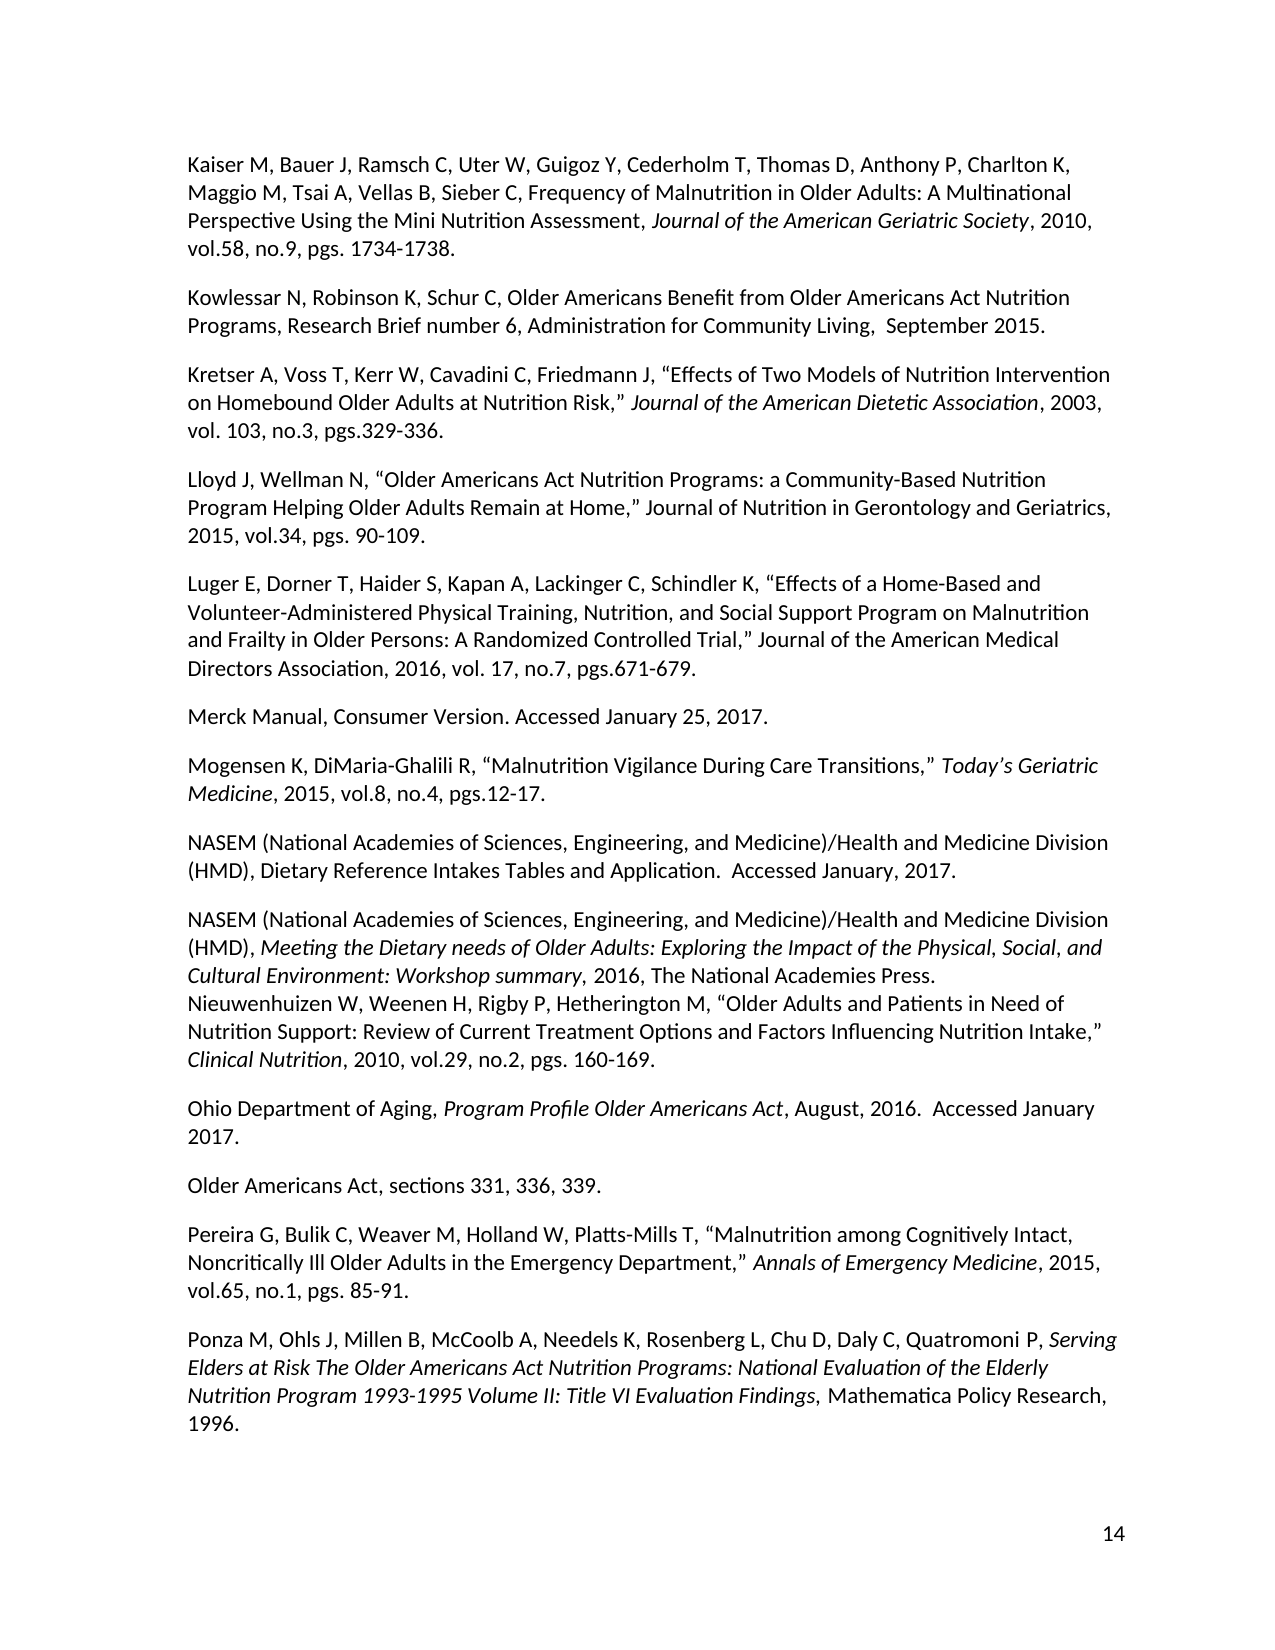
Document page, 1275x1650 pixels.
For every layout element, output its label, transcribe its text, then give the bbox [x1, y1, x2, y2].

text Merck Manual, Consumer Version. Accessed January 25, 2017. [187, 702, 1125, 731]
text Nieuwenhuizen W, Weenen H, Rigby P, Hetherington M, “Older Adults and Patients in Need of Nutrition Support: Review of Current Treatment Options and Factors Influencing Nutrition Intake,” Clinical Nutrition, 2010, vol.29, no.2, pgs. 160-169. [187, 989, 1125, 1073]
text NASEM (National Academies of Sciences, Engineering, and Medicine)/Health and Medicine Division (HMD), Dietary Reference Intakes Tables and Application. Accessed January, 2017. [187, 828, 1125, 884]
text Pereira G, Bulik C, Weaver M, Holland W, Platts-Mills T, “Malnutrition among Cognitively Intact, Noncritically Ill Older Adults in the Emergency Department,” Annals of Emergency Medicine, 2015, vol.65, no.1, pgs. 85-91. [187, 1220, 1125, 1304]
text Ponza M, Ohls J, Millen B, McCoolb A, Needels K, Rosenberg L, Chu D, Daly C, Quatromoni P, Serving Elders at Risk The Older Americans Act Nutrition Programs: National Evaluation of the Elderly Nutrition Program 1993-1995 Volume II: Title VI Evaluation Findings, Mathematica Policy Research, 1996. [187, 1325, 1125, 1437]
text Lloyd J, Wellman N, “Older Americans Act Nutrition Programs: a Community-Based Nutrition Program Helping Older Adults Remain at Home,” Journal of Nutrition in Gerontology and Geriatrics, 2015, vol.34, pgs. 90-109. [187, 465, 1125, 549]
text Ohio Department of Aging, Program Profile Older Americans Act, August, 2016. Accessed January 2017. [187, 1094, 1125, 1150]
text Kaiser M, Bauer J, Ramsch C, Uter W, Guigoz Y, Cederholm T, Thomas D, Anthony P, Charlton K, Maggio M, Tsai A, Vellas B, Sieber C, Frequency of Malnutrition in Older Adults: A Multinational Perspective Using the Mini Nutrition Assessment, Journal of the American Geriatric Society, 2010, vol.58, no.9, pgs. 1734-1738. [187, 150, 1125, 262]
text Older Americans Act, sections 331, 336, 339. [187, 1171, 1125, 1199]
text Mogensen K, DiMaria-Ghalili R, “Malnutrition Vigilance During Care Transitions,” Today’s Geriatric Medicine, 2015, vol.8, no.4, pgs.12-17. [187, 751, 1125, 807]
text Kowlessar N, Robinson K, Schur C, Older Americans Benefit from Older Americans Act Nutrition Programs, Research Brief number 6, Administration for Community Living, September 2015. [187, 283, 1125, 339]
text Luger E, Dorner T, Haider S, Kapan A, Lackinger C, Schindler K, “Effects of a Home-Based and Volunteer-Administered Physical Training, Nutrition, and Social Support Program on Malnutrition and Frailty in Older Persons: A Randomized Controlled Trial,” Journal of the American Medical Directors Association, 2016, vol. 17, no.7, pgs.671-679. [187, 569, 1125, 682]
text NASEM (National Academies of Sciences, Engineering, and Medicine)/Health and Medicine Division (HMD), Meeting the Dietary needs of Older Adults: Exploring the Impact of the Physical, Social, and Cultural Environment: Workshop summary, 2016, The National Academies Press. [187, 905, 1125, 989]
text Kretser A, Voss T, Kerr W, Cavadini C, Friedmann J, “Effects of Two Models of Nutrition Intervention on Homebound Older Adults at Nutrition Risk,” Journal of the American Dietetic Association, 2003, vol. 103, no.3, pgs.329-336. [187, 360, 1125, 444]
